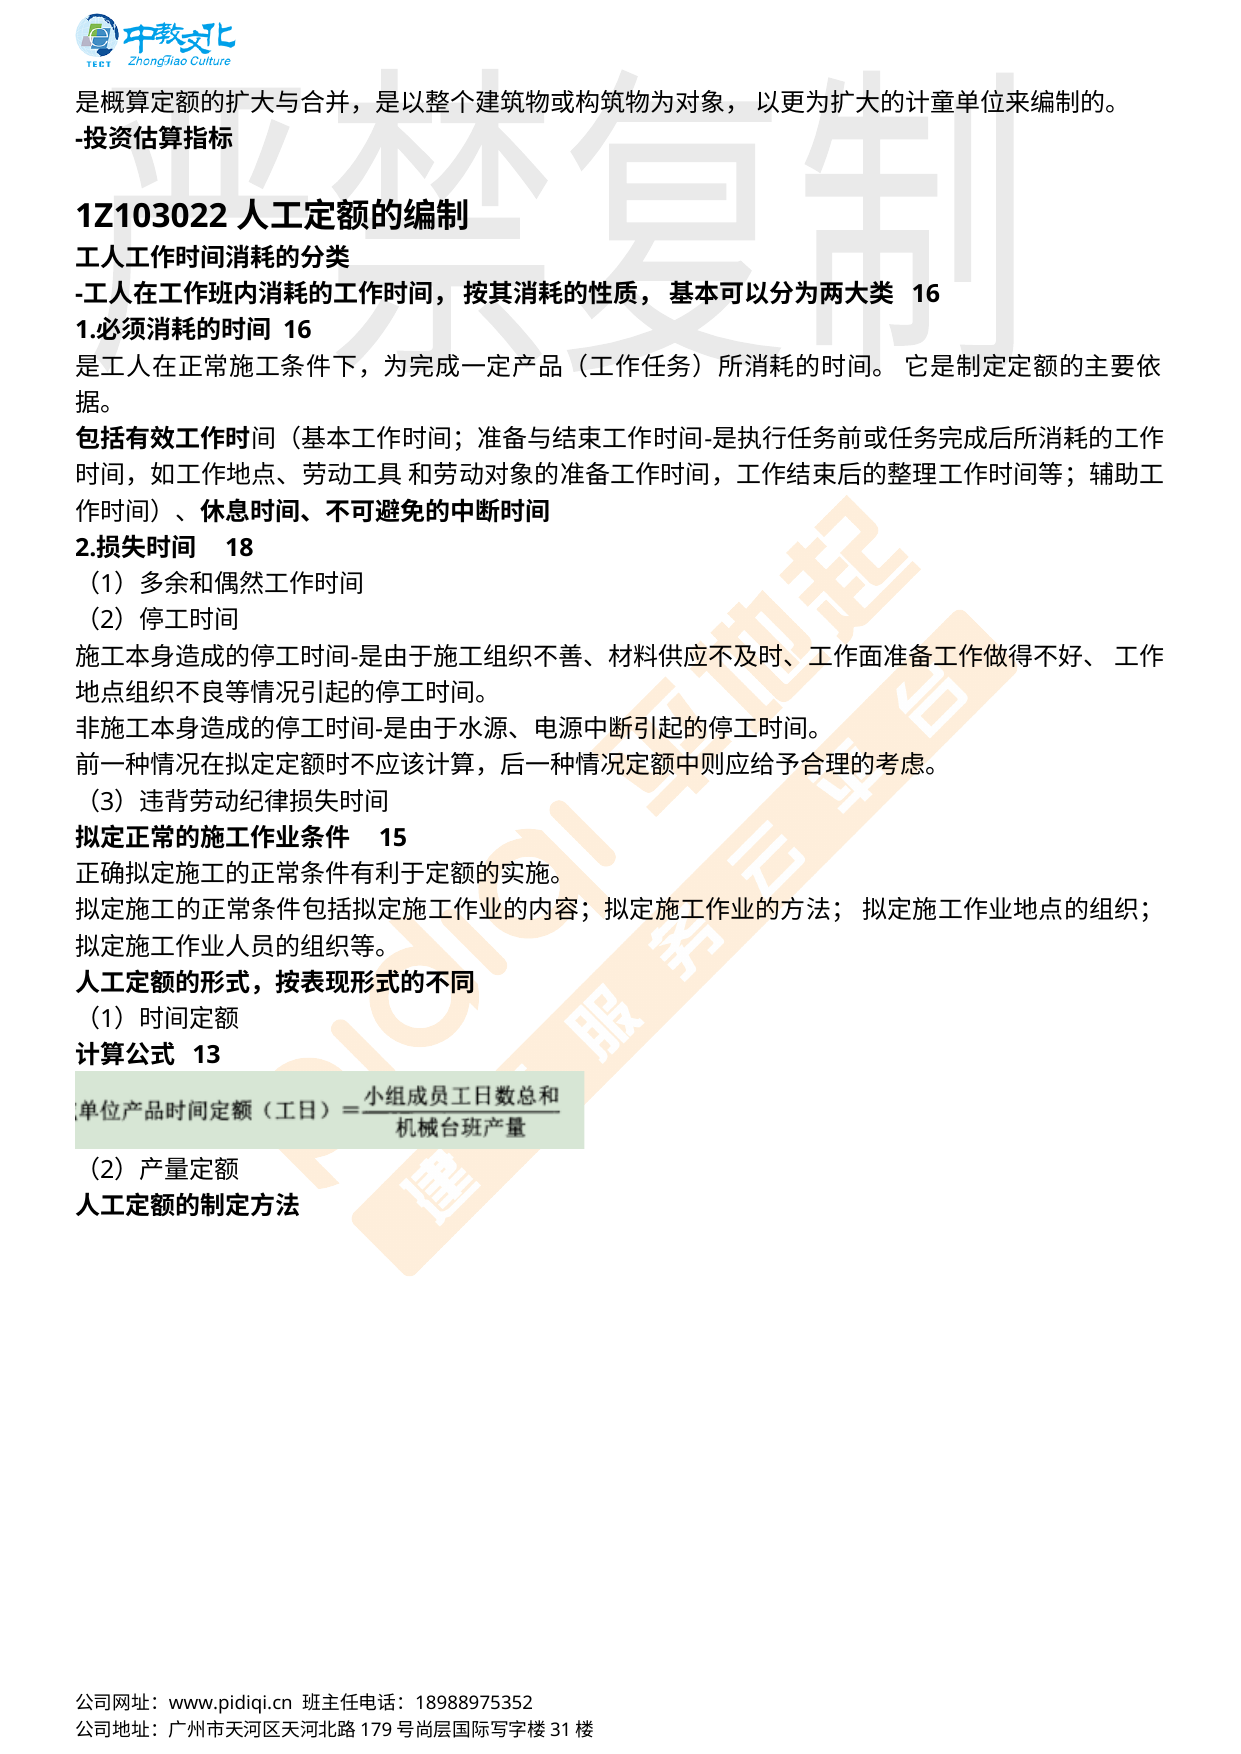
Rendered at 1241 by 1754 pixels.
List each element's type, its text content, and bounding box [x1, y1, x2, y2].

picture [75, 1071, 585, 1149]
text 人工定额的制定方法 [75, 1185, 1165, 1222]
text 人工定额的形式，按表现形式的不同 [75, 962, 1165, 998]
text 施工本身造成的停工时间-是由于施工组织不善、材料供应不及时、工作面准备工作做得不好、 工作地点组织不良等情况引起的停工时间。 [75, 636, 1165, 708]
text （1）时间定额 [75, 998, 1165, 1035]
text （1）多余和偶然工作时间 [75, 563, 1165, 600]
text 正确拟定施工的正常条件有利于定额的实施。 [75, 853, 1165, 890]
text （2）产量定额 [75, 1149, 1165, 1185]
text -工人在工作班内消耗的工作时间， 按其消耗的性质， 基本可以分为两大类 16 [75, 273, 1165, 310]
text 拟定正常的施工作业条件 15 [75, 817, 1165, 853]
text （3）违背劳动纪律损失时间 [75, 781, 1165, 817]
text 是概算定额的扩大与合并，是以整个建筑物或构筑物为对象， 以更为扩大的计童单位来编制的。 [75, 82, 1165, 118]
text 包括有效工作时间（基本工作时间；准备与结束工作时间-是执行任务前或任务完成后所消耗的工作时间，如工作地点、劳动工具 和劳动对象的准备工作时间，工作结束后的整理工作时间等；辅助工作时间）、休息时间、不可避免的中断时间 [75, 418, 1165, 527]
text 2.损失时间 18 [75, 527, 1165, 563]
text 是工人在正常施工条件下，为完成一定产品（工作任务）所消耗的时间。 它是制定定额的主要依据。 [75, 346, 1165, 418]
text 1Z103022 人工定额的编制 [75, 189, 1165, 237]
picture [75, 13, 236, 67]
text -投资估算指标 [75, 118, 1165, 155]
text 非施工本身造成的停工时间-是由于水源、电源中断引起的停工时间。 [75, 708, 1165, 745]
text （2）停工时间 [75, 600, 1165, 636]
text 拟定施工的正常条件包括拟定施工作业的内容；拟定施工作业的方法； 拟定施工作业地点的组织；拟定施工作业人员的组织等。 [75, 890, 1165, 962]
text 工人工作时间消耗的分类 [75, 237, 1165, 273]
text 前一种情况在拟定定额时不应该计算，后一种情况定额中则应给予合理的考虑。 [75, 745, 1165, 781]
text 1.必须消耗的时间 16 [75, 310, 1165, 346]
